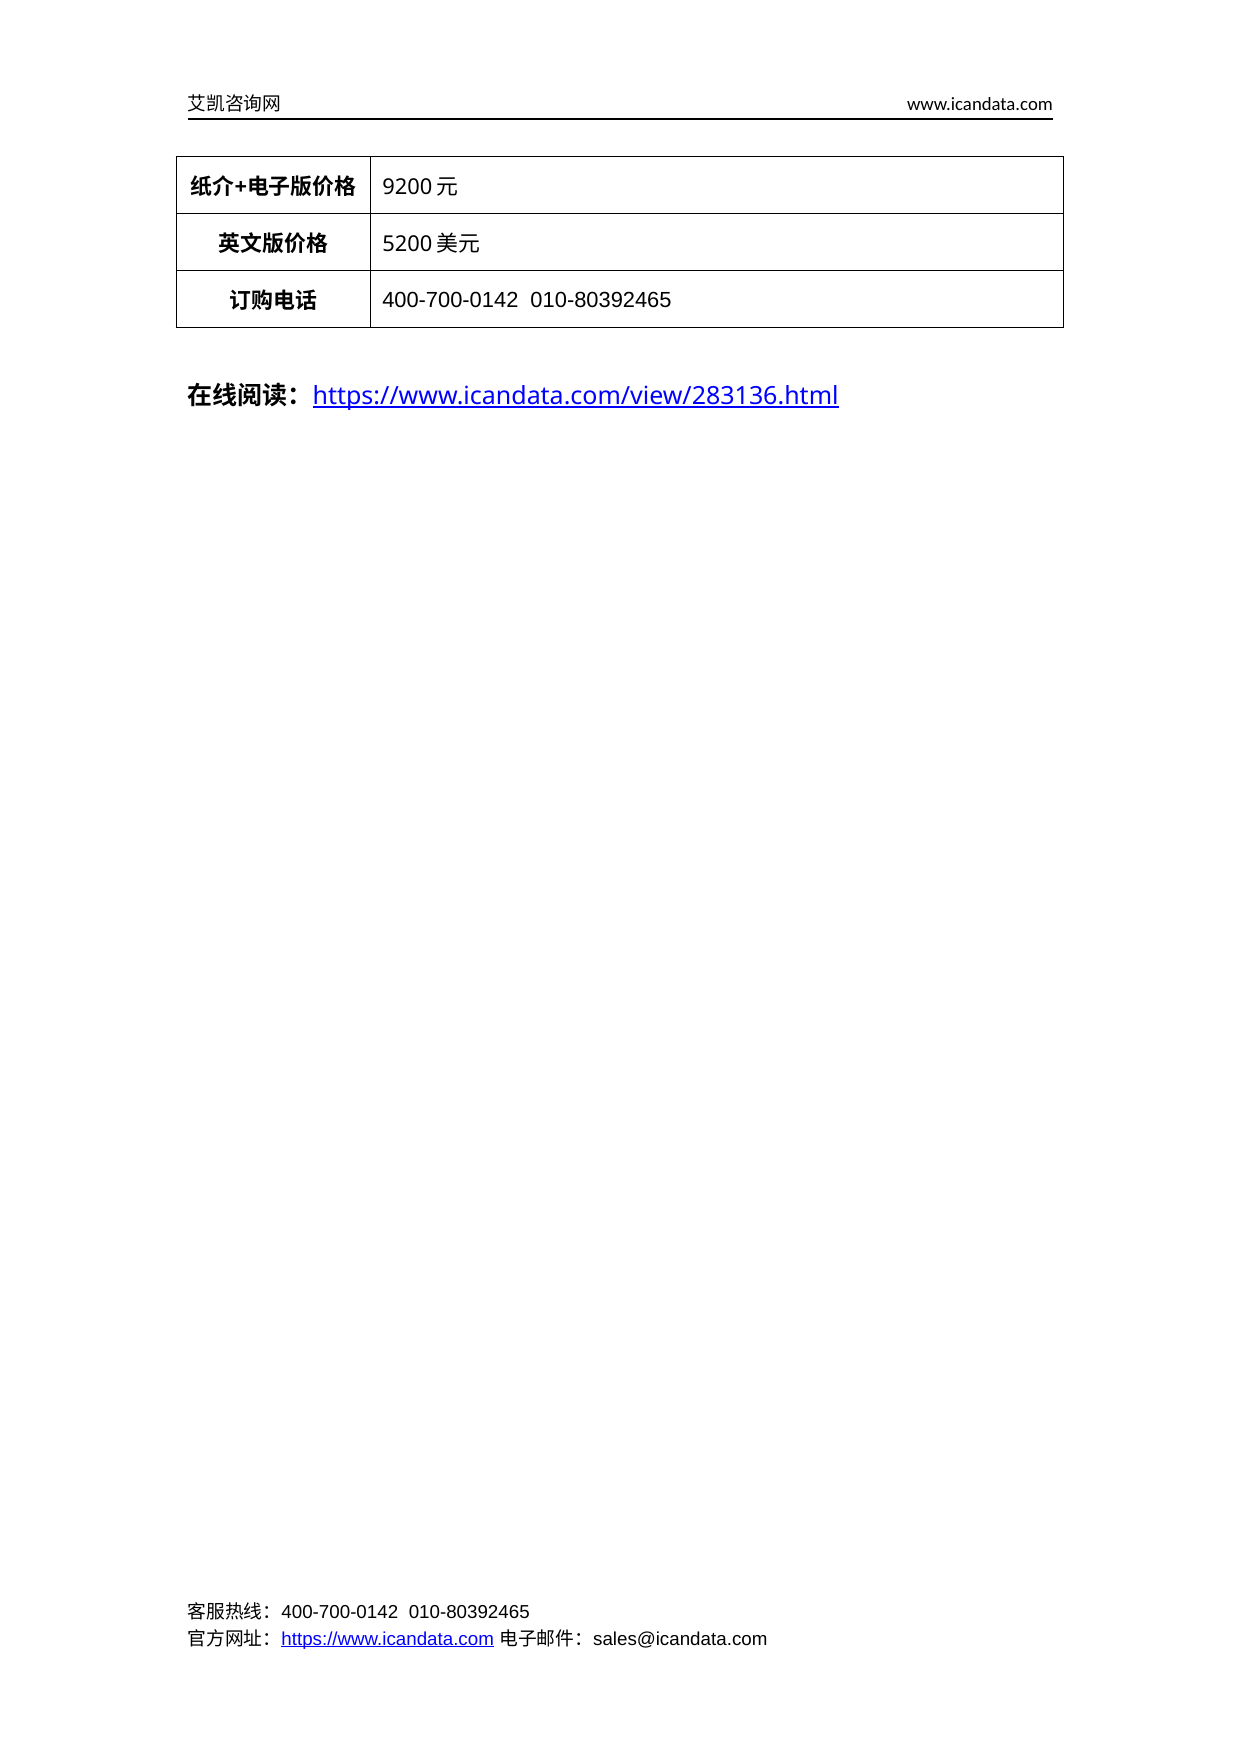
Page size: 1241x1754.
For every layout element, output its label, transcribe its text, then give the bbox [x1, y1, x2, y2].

table_cell 英文版价格 [177, 214, 370, 270]
table_cell 9200元 [371, 157, 1063, 213]
table_cell 400-700-0142 010-80392465 [371, 271, 1063, 327]
table_cell 5200美元 [371, 214, 1063, 270]
text 在线阅读：https://www.icandata.com/view/283136.html [187, 361, 1053, 426]
table_cell 订购电话 [177, 271, 370, 327]
table_cell 纸介+电子版价格 [177, 157, 370, 213]
